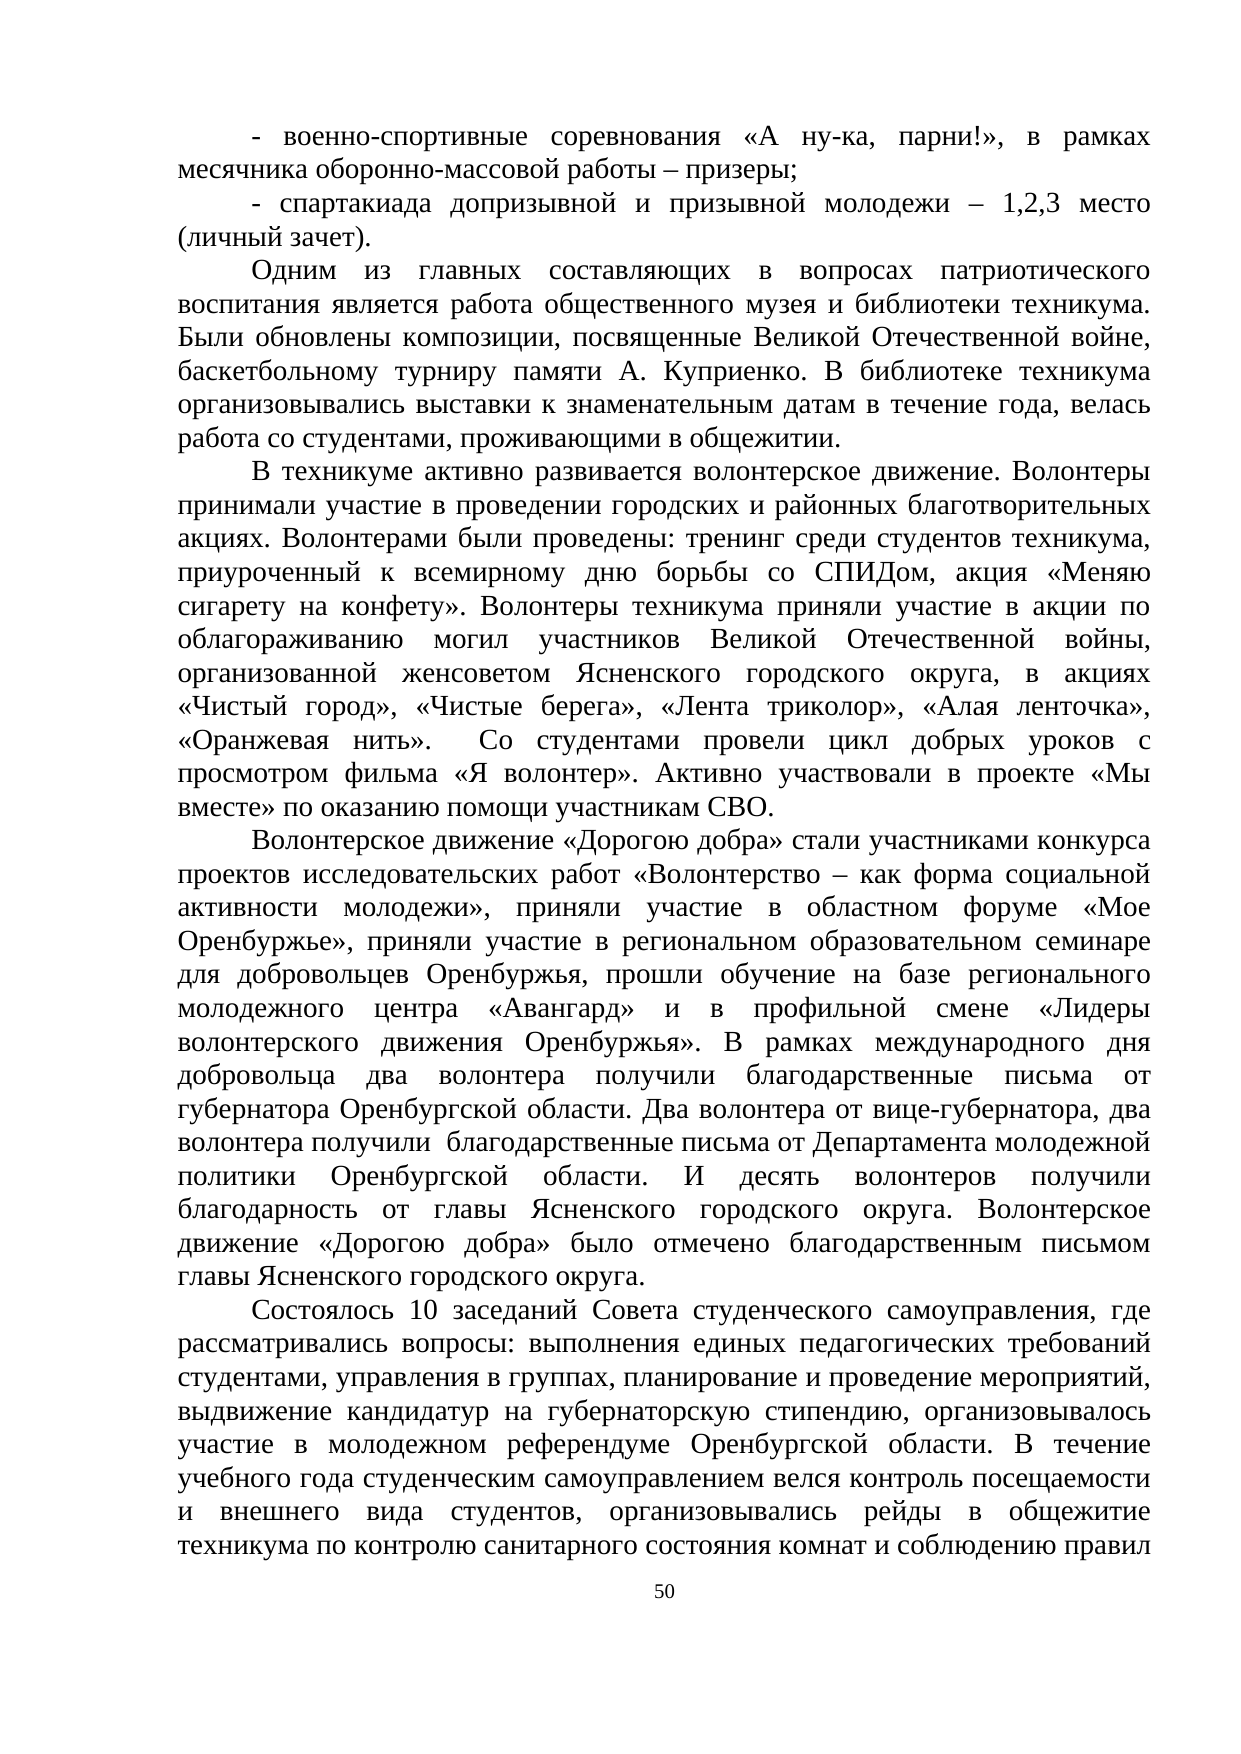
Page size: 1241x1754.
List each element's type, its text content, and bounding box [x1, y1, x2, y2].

text Одним из главных составляющих в вопросах патриотического воспитания является работа общественного музея и библиотеки техникума. Были обновлены композиции, посвященные Великой Отечественной войне, баскетбольному турниру памяти А. Куприенко. В библиотеке техникума организовывались выставки к знаменательным датам в течение года, велась работа со студентами, проживающими в общежитии. [177, 252, 1152, 453]
text Волонтерское движение «Дорогою добра» стали участниками конкурса проектов исследовательских работ «Волонтерство – как форма социальной активности молодежи», приняли участие в областном форуме «Мое Оренбуржье», приняли участие в региональном образовательном семинаре для добровольцев Оренбуржья, прошли обучение на базе регионального молодежного центра «Авангард» и в профильной смене «Лидеры волонтерского движения Оренбуржья». В рамках международного дня добровольца два волонтера получили благодарственные письма от губернатора Оренбургской области. Два волонтера от вице-губернатора, два волонтера получили благодарственные письма от Департамента молодежной политики Оренбургской области. И десять волонтеров получили благодарность от главы Ясненского городского округа. Волонтерское движение «Дорогою добра» было отмечено благодарственным письмом главы Ясненского городского округа. [177, 822, 1152, 1292]
text - военно-спортивные соревнования «А ну-ка, парни!», в рамках месячника оборонно-массовой работы – призеры; [177, 118, 1152, 185]
text В техникуме активно развивается волонтерское движение. Волонтеры принимали участие в проведении городских и районных благотворительных акциях. Волонтерами были проведены: тренинг среди студентов техникума, приуроченный к всемирному дню борьбы со СПИДом, акция «Меняю сигарету на конфету». Волонтеры техникума приняли участие в акции по облагораживанию могил участников Великой Отечественной войны, организованной женсоветом Ясненского городского округа, в акциях «Чистый город», «Чистые берега», «Лента триколор», «Алая ленточка», «Оранжевая нить». Со студентами провели цикл добрых уроков с просмотром фильма «Я волонтер». Активно участвовали в проекте «Мы вместе» по оказанию помощи участникам СВО. [177, 453, 1152, 822]
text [177, 1292, 1152, 1560]
text - спартакиада допризывной и призывной молодежи – 1,2,3 место (личный зачет). [177, 185, 1152, 252]
